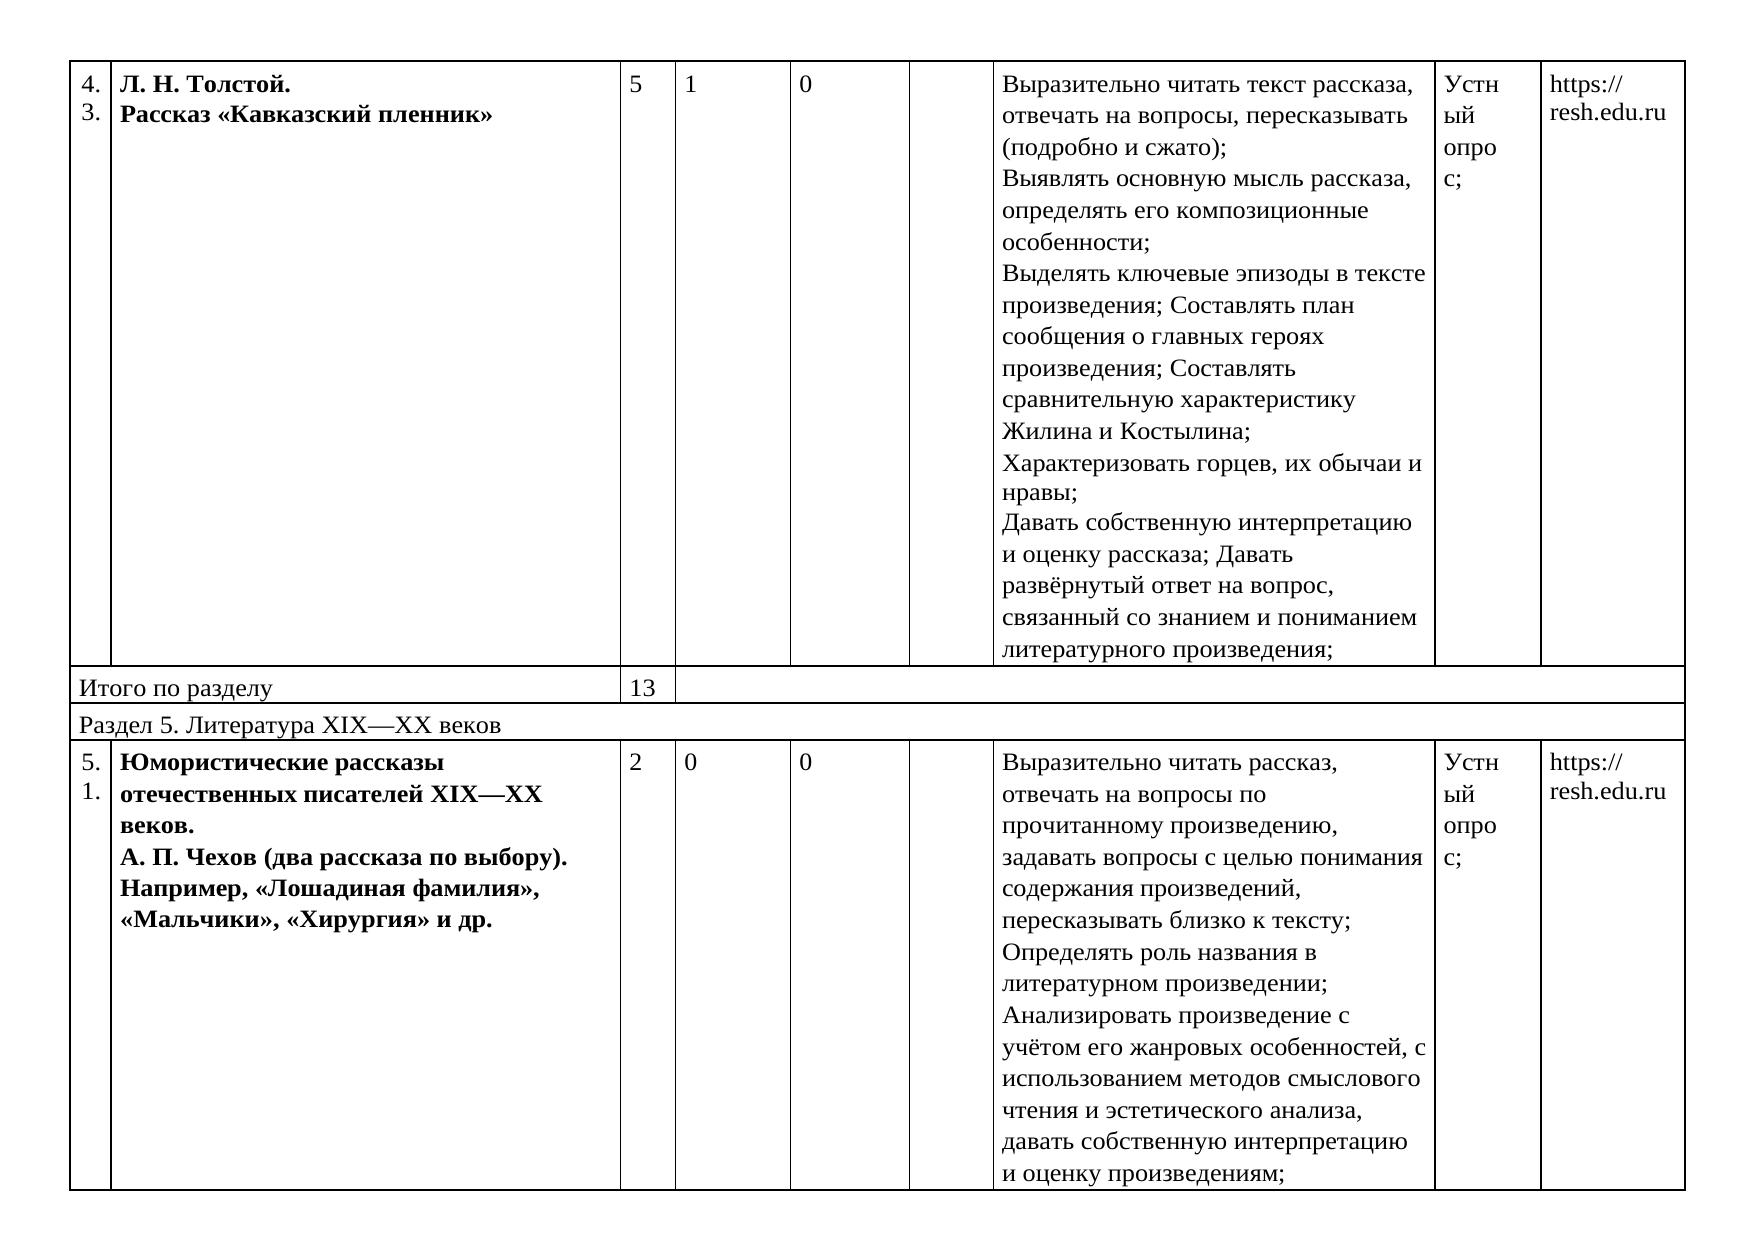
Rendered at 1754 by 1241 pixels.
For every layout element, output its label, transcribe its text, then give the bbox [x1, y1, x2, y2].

table_header Л. Н. Толстой. Рассказ «Кавказский пленник» [112, 62, 620, 665]
table_cell [676, 667, 1684, 702]
table_cell [910, 741, 993, 1189]
table_cell 13 [621, 667, 675, 702]
table_cell https://resh.edu.ru [1542, 741, 1684, 1189]
table_header [910, 62, 993, 665]
table_header Выразительно читать текст рассказа, отвечать на вопросы, пересказывать (подробно и сжато); Выявлять основную мысль рассказа, определять его композиционные особенности; Выделять ключевые эпизоды в тексте произведения; Составлять план сообщения о главных героях произведения; Составлять сравнительную характеристику Жилина и Костылина; Характеризовать горцев, их обычаи и нравы; Давать собственную интерпретацию и оценку рассказа; Давать развёрнутый ответ на вопрос, связанный со знанием и пониманием литературного произведения; [994, 62, 1434, 665]
table_cell 0 [791, 741, 909, 1189]
table_header Устный опрос; [1436, 62, 1540, 665]
table_cell 0 [676, 741, 790, 1189]
table_cell 5.1. [71, 741, 110, 1189]
table_cell Итого по разделу [71, 667, 620, 702]
table_header 1 [676, 62, 790, 665]
table_header https://resh.edu.ru [1542, 62, 1684, 665]
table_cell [112, 741, 620, 1189]
table_header 5 [621, 62, 675, 665]
table_cell 2 [621, 741, 675, 1189]
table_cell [994, 741, 1434, 1189]
table_cell Раздел 5. Литература XIX—ХХ веков [71, 704, 1684, 739]
table_header 0 [791, 62, 909, 665]
table_cell Устный опрос; [1436, 741, 1540, 1189]
table_header 4.3. [71, 62, 110, 665]
